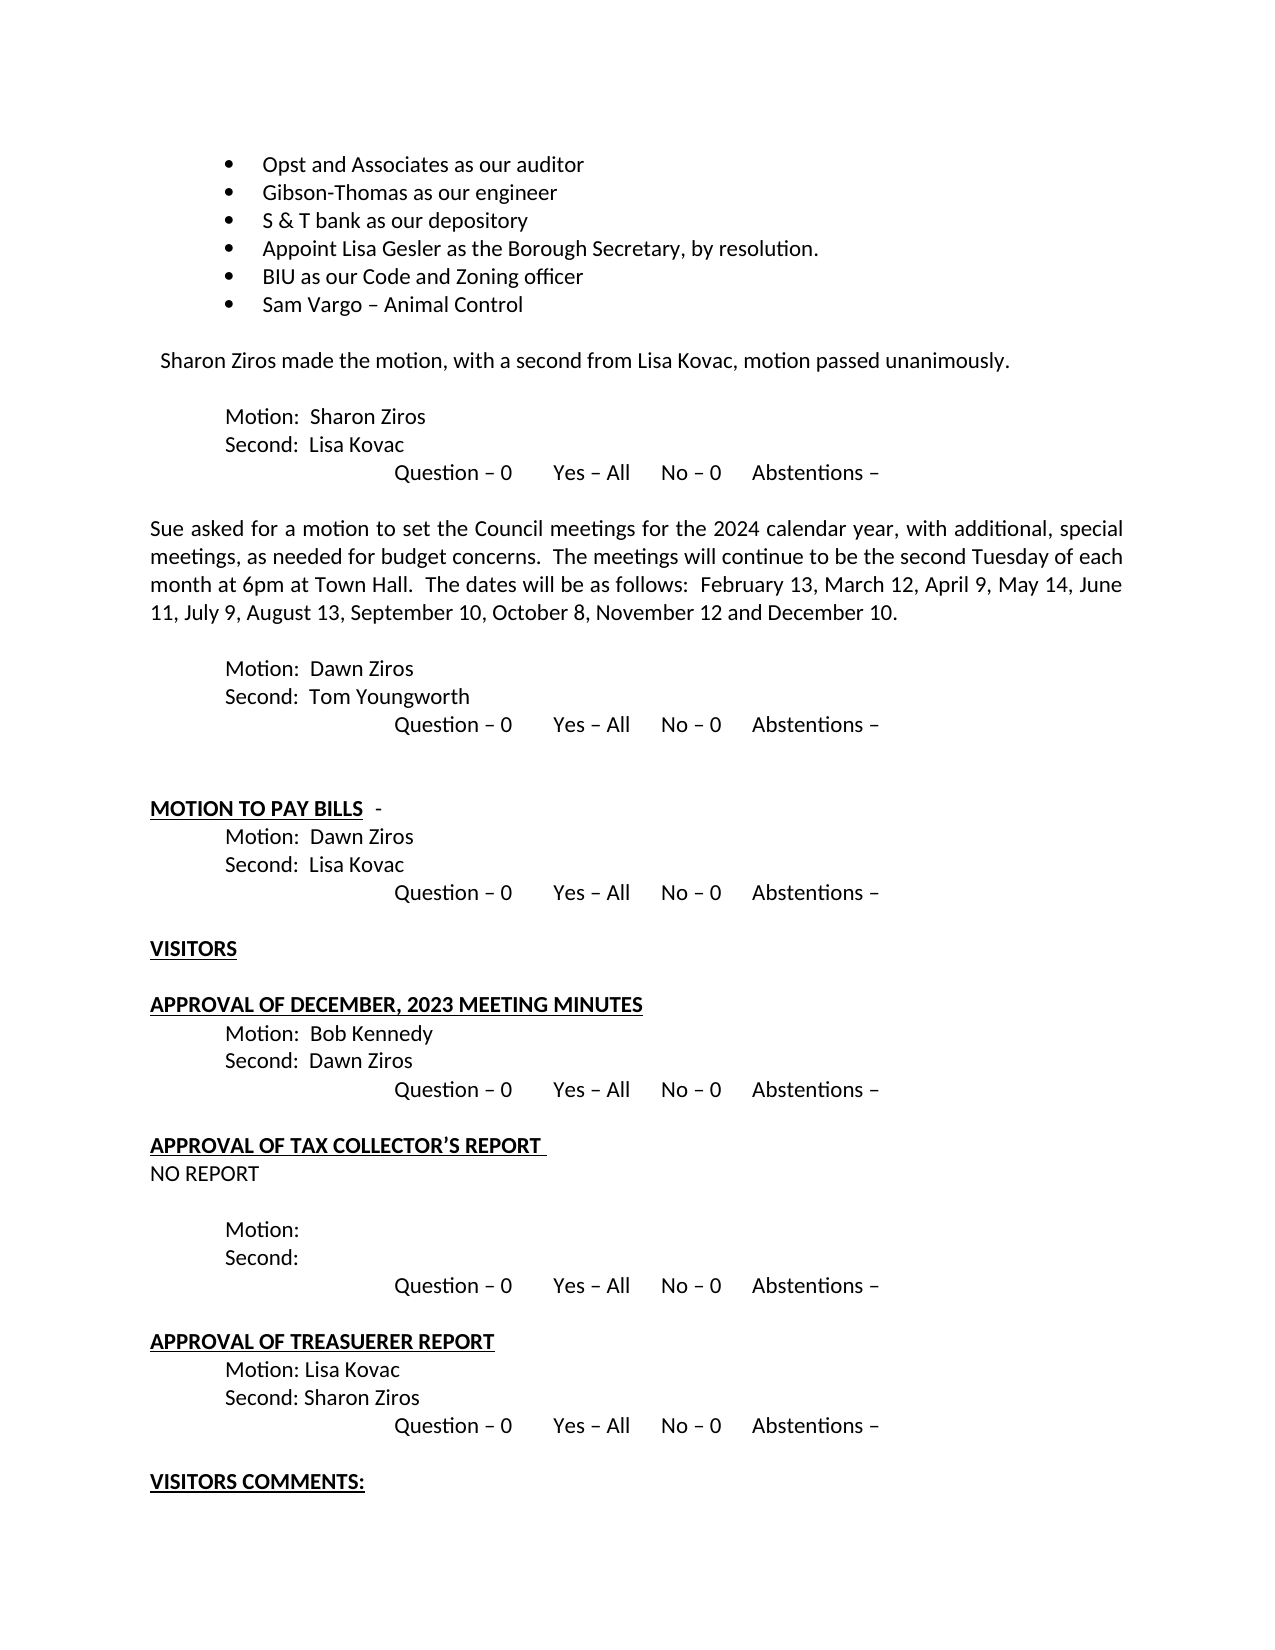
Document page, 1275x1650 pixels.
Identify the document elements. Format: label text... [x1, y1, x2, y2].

text Second: Sharon Ziros [150, 1383, 1125, 1411]
text Second: Dawn Ziros [150, 1047, 1125, 1075]
text Motion: Dawn Ziros [150, 822, 1125, 851]
text APPROVAL OF DECEMBER, 2023 MEETING MINUTES [150, 991, 1125, 1019]
text Question – 0 Yes – All No – 0 Abstentions – [150, 1075, 1125, 1103]
text Motion: Sharon Ziros [150, 402, 1125, 430]
list Sam Vargo – Animal Control [225, 290, 1125, 318]
text Motion: Bob Kennedy [150, 1019, 1125, 1047]
text VISITORS COMMENTS: [150, 1467, 1125, 1495]
text APPROVAL OF TREASUERER REPORT [150, 1327, 1125, 1355]
list S & T bank as our depository [225, 206, 1125, 234]
text Sue asked for a motion to set the Council meetings for the 2024 calendar year, with additional, special meetings, as needed for budget concerns. The meetings will continue to be the second Tuesday of each month at 6pm at Town Hall. The dates will be as follows: February 13, March 12, April 9, May 14, June 11, July 9, August 13, September 10, October 8, November 12 and December 10. [150, 514, 1125, 626]
list Opst and Associates as our auditor [225, 150, 1125, 178]
text Sharon Ziros made the motion, with a second from Lisa Kovac, motion passed unanimously. [150, 346, 1125, 374]
text Question – 0 Yes – All No – 0 Abstentions – [150, 878, 1125, 907]
text Motion: Dawn Ziros [150, 654, 1125, 682]
text APPROVAL OF TAX COLLECTOR’S REPORT [150, 1131, 1125, 1159]
text Second: [150, 1243, 1125, 1271]
text Motion: [150, 1215, 1125, 1243]
text Question – 0 Yes – All No – 0 Abstentions – [150, 458, 1125, 486]
text Question – 0 Yes – All No – 0 Abstentions – [150, 710, 1125, 738]
text VISITORS [150, 934, 1125, 963]
text MOTION TO PAY BILLS - [150, 794, 1125, 822]
text Second: Lisa Kovac [150, 851, 1125, 878]
text Second: Tom Youngworth [150, 682, 1125, 710]
list BIU as our Code and Zoning officer [225, 262, 1125, 290]
text Question – 0 Yes – All No – 0 Abstentions – [150, 1271, 1125, 1299]
text NO REPORT [150, 1159, 1125, 1187]
text Question – 0 Yes – All No – 0 Abstentions – [150, 1411, 1125, 1439]
list Gibson-Thomas as our engineer [225, 178, 1125, 206]
text Second: Lisa Kovac [150, 430, 1125, 458]
text Motion: Lisa Kovac [150, 1355, 1125, 1383]
list Appoint Lisa Gesler as the Borough Secretary, by resolution. [225, 234, 1125, 262]
